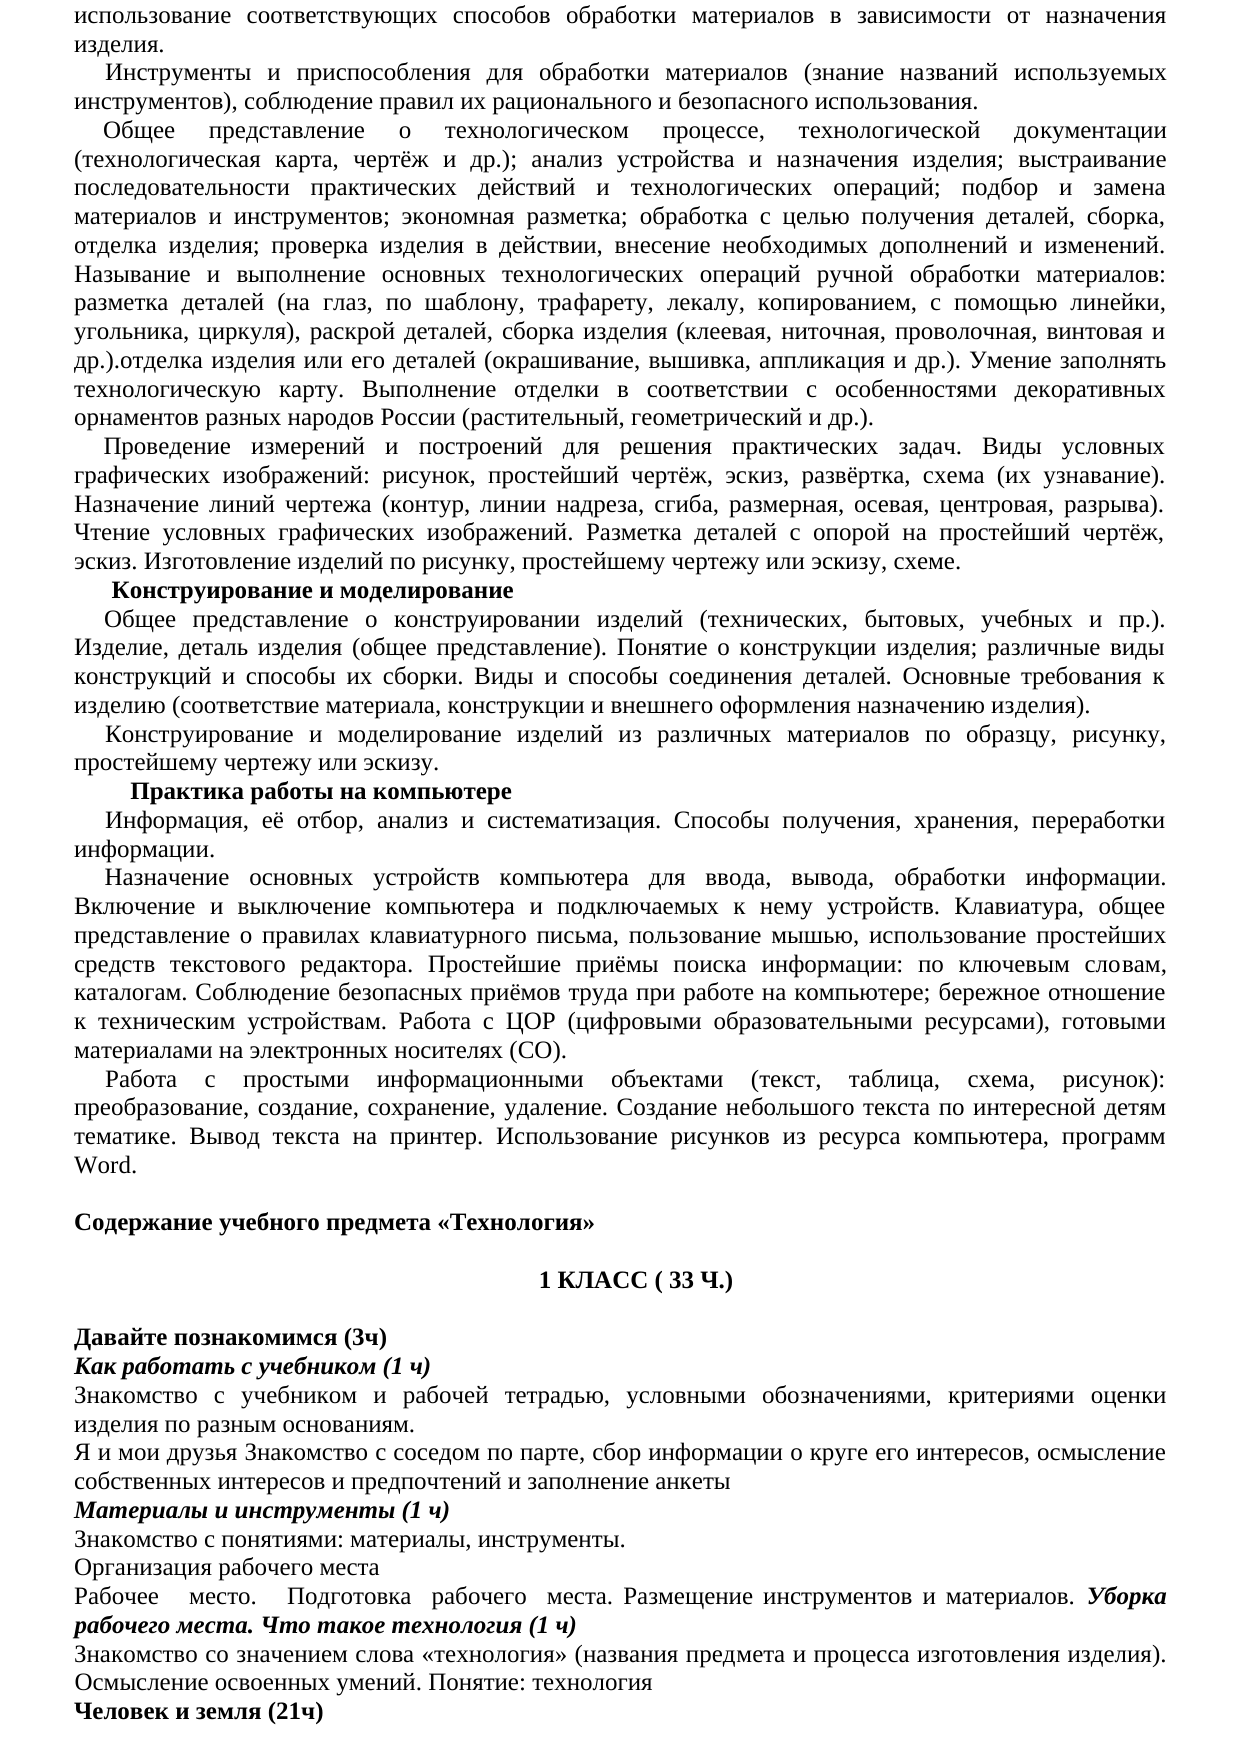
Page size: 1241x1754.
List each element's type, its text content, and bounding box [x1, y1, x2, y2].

text Общее представление о конструировании изделий (технических, бытовых, учебных и пр.). Изделие, деталь изделия (общее представление). Понятие о конструкции изделия; различные виды конструкций и способы их сборки. Виды и способы соединения деталей. Основные требования к изделию (соответствие материала, конструкции и внешнего оформления назначению изделия). [74, 604, 1166, 719]
text Работа с простыми информационными объектами (текст, таблица, схема, рисунок): преобразование, создание, сохранение, удаление. Создание небольшого текста по интересной детям тематике. Вывод текста на принтер. Использование рисунков из ресурса компьютера, программ Word. [74, 1064, 1167, 1179]
text Информация, её отбор, анализ и систематизация. Способы получения, хранения, переработки информации. [74, 805, 1167, 862]
text Знакомство с понятиями: материалы, инструменты. [74, 1524, 1167, 1552]
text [74, 0, 1167, 57]
text Практика работы на компьютере [74, 776, 1167, 805]
text Знакомство со значением слова «технология» (названия предмета и процесса изготовления изделия). Осмысление освоенных умений. Понятие: технология [74, 1639, 1167, 1696]
text Знакомство с учебником и рабочей тетрадью, условными обозначениями, критериями оценки изделия по разным основаниям. [74, 1380, 1167, 1437]
text Конструирование и моделирование изделий из различных материалов по образцу, рисунку, простейшему чертежу или эскизу. [74, 719, 1167, 776]
text Как работать с учебником (1 ч) [74, 1351, 1167, 1380]
text Рабочее место. Подготовка рабочего места. Размещение инструментов и материалов. Уборка рабочего места. Что такое технология (1 ч) [74, 1581, 1167, 1639]
text Содержание учебного предмета «Технология» [74, 1207, 1165, 1236]
text Я и мои друзья Знакомство с соседом по парте, сбор информации о круге его интересов, осмысление собственных интересов и предпочтений и заполнение анкеты [74, 1437, 1167, 1495]
text Организация рабочего места [74, 1552, 1167, 1581]
text 1 КЛАСС ( 33 Ч.) [74, 1265, 1167, 1294]
text Материалы и инструменты (1 ч) [74, 1495, 1167, 1524]
text Инструменты и приспособления для обработки материалов (знание названий используемых инструментов), соблюдение правил их рационального и безопасного использования. [74, 57, 1167, 115]
text Проведение измерений и построений для решения практических задач. Виды условных графических изображений: рисунок, простейший чертёж, эскиз, развёртка, схема (их узнавание). Назначение линий чертежа (контур, линии надреза, сгиба, размерная, осевая, центровая, разрыва). Чтение условных графических изображений. Разметка деталей с опорой на простейший чертёж, эскиз. Изготовление изделий по рисунку, простейшему чертежу или эскизу, схеме. [74, 431, 1166, 575]
text Человек и земля (21ч) [74, 1696, 1167, 1725]
text Назначение основных устройств компьютера для ввода, вывода, обработки информации. Включение и выключение компьютера и подключаемых к нему устройств. Клавиатура, общее представление о правилах клавиатурного письма, пользование мышью, использование простейших средств текстового редактора. Простейшие приёмы поиска информации: по ключевым словам, каталогам. Соблюдение безопасных приёмов труда при работе на компьютере; бережное отношение к техническим устройствам. Работа с ЦОР (цифровыми образовательными ресурсами), готовыми материалами на электронных носителях (СО). [74, 862, 1167, 1064]
text Конструирование и моделирование [74, 575, 1167, 604]
text Общее представление о технологическом процессе, технологической документации (технологическая карта, чертёж и др.); анализ устройства и назначения изделия; выстраивание последовательности практических действий и технологических операций; подбор и замена материалов и инструментов; экономная разметка; обработка с целью получения деталей, сборка, отделка изделия; проверка изделия в действии, внесение необходимых дополнений и изменений. Называние и выполнение основных технологических операций ручной обработки материалов: разметка деталей (на глаз, по шаблону, трафарету, лекалу, копированием, с помощью линейки, угольника, циркуля), раскрой деталей, сборка изделия (клеевая, ниточная, проволочная, винтовая и др.).отделка изделия или его деталей (окрашивание, вышивка, аппликация и др.). Умение заполнять технологическую карту. Выполнение отделки в соответствии с особенностями декоративных орнаментов разных народов России (растительный, геометрический и др.). [74, 115, 1167, 431]
text Давайте познакомимся (3ч) [74, 1322, 1165, 1351]
